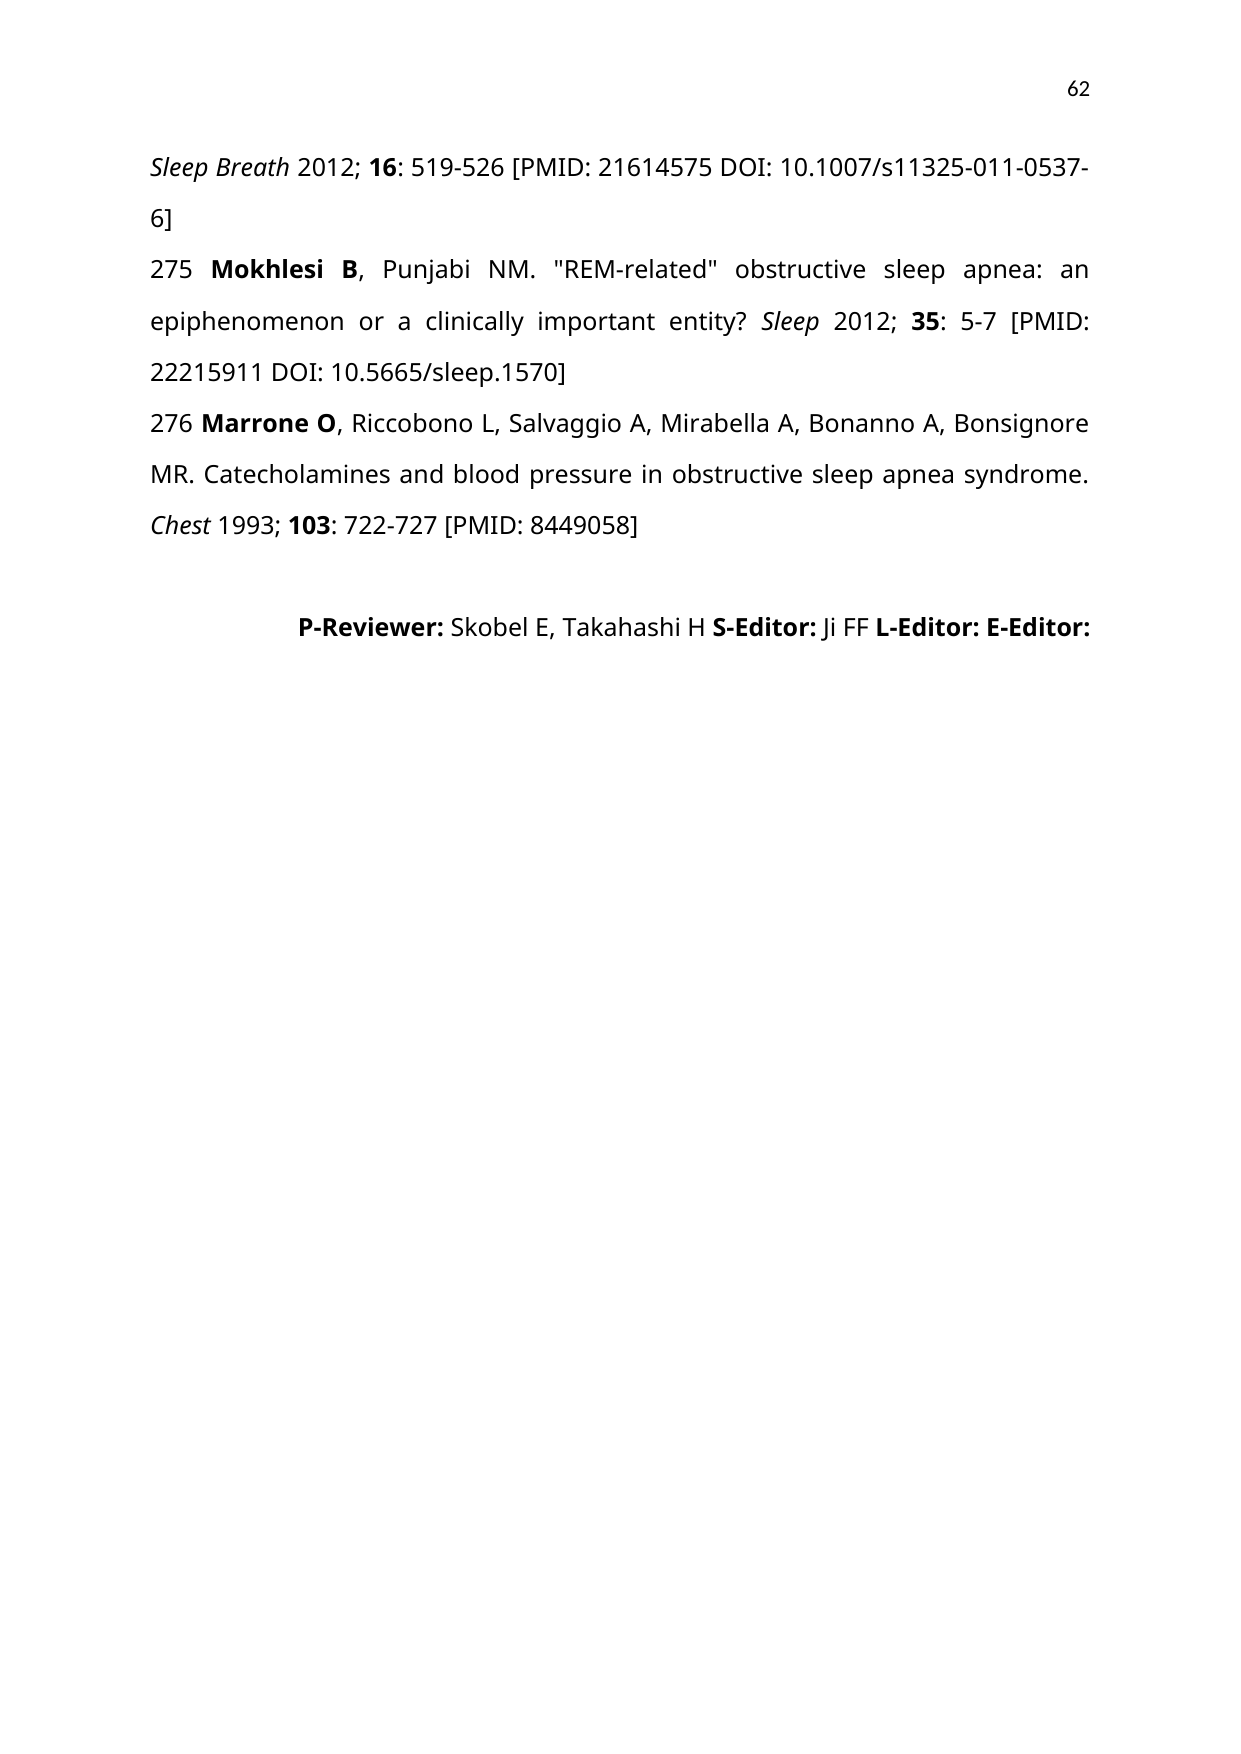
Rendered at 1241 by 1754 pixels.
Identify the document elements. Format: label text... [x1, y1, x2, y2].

text 276 Marrone O, Riccobono L, Salvaggio A, Mirabella A, Bonanno A, Bonsignore MR. Catecholamines and blood pressure in obstructive sleep apnea syndrome. Chest 1993; 103: 722-727 [PMID: 8449058] [150, 405, 1090, 541]
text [150, 150, 1090, 235]
text 275 Mokhlesi B, Punjabi NM. "REM-related" obstructive sleep apnea: an epiphenomenon or a clinically important entity? Sleep 2012; 35: 5-7 [PMID: 22215911 DOI: 10.5665/sleep.1570] [150, 252, 1090, 388]
text P-Reviewer: Skobel E, Takahashi H S-Editor: Ji FF L-Editor: E-Editor: [150, 609, 1090, 643]
